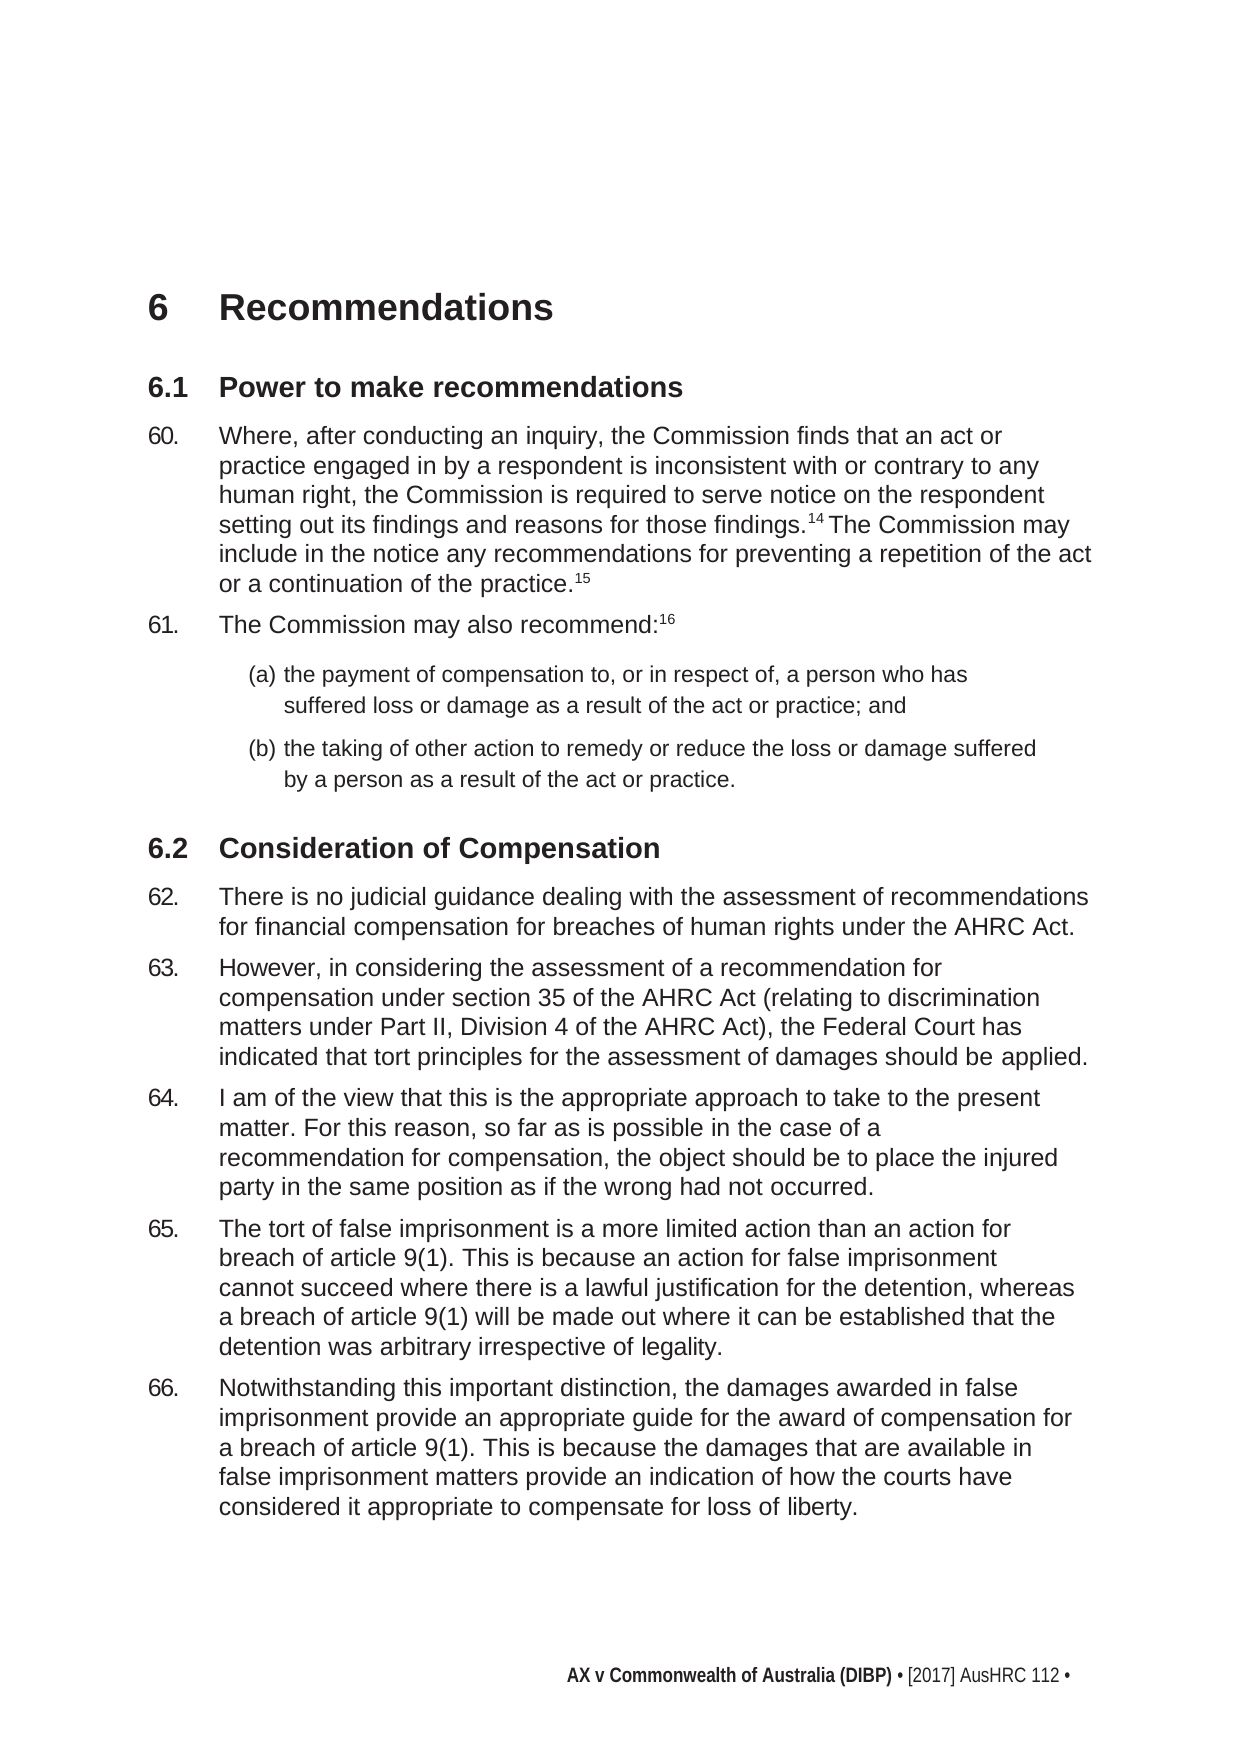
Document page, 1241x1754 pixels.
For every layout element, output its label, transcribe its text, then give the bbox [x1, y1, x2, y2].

list I am of the view that this is the appropriate approach to take to the present matter. For this reason, so far as is possible in the case of a recommendation for compensation, the object should be to place the injured party in the same position as if the wrong had not occurred. [148, 1083, 1072, 1201]
list There is no judicial guidance dealing with the assessment of recommendations for financial compensation for breaches of human rights under the AHRC Act. [148, 882, 1090, 941]
list the payment of compensation to, or in respect of, a person who has suffered loss or damage as a result of the act or practice; and [248, 661, 1057, 719]
subtitle Recommendations [148, 286, 1105, 329]
list the taking of other action to remedy or reduce the loss or damage suffered by a person as a result of the act or practice. [248, 735, 1067, 793]
list Notwithstanding this important distinction, the damages awarded in false imprisonment provide an appropriate guide for the award of compensation for a breach of article 9(1). This is because the damages that are available in false imprisonment matters provide an indication of how the courts have considered it appropriate to compensate for loss of liberty. [148, 1373, 1091, 1521]
list The tort of false imprisonment is a more limited action than an action for breach of article 9(1). This is because an action for false imprisonment cannot succeed where there is a lawful justification for the detention, whereas a breach of article 9(1) will be made out where it can be established that the detention was arbitrary irrespective of legality. [148, 1214, 1078, 1361]
list Where, after conducting an inquiry, the Commission finds that an act or practice engaged in by a respondent is inconsistent with or contrary to any human right, the Commission is required to serve notice on the respondent setting out its findings and reasons for those findings.14 The Commission may include in the notice any recommendations for preventing a repetition of the act or a continuation of the practice.15 [148, 421, 1093, 598]
list The Commission may also recommend:16 [148, 611, 1105, 639]
list However, in considering the assessment of a recommendation for compensation under section 35 of the AHRC Act (relating to discrimination matters under Part II, Division 4 of the AHRC Act), the Federal Court has indicated that tort principles for the assessment of damages should be applied. [148, 953, 1088, 1071]
subtitle Consideration of Compensation [148, 831, 1105, 864]
subtitle Power to make recommendations [148, 369, 1105, 403]
